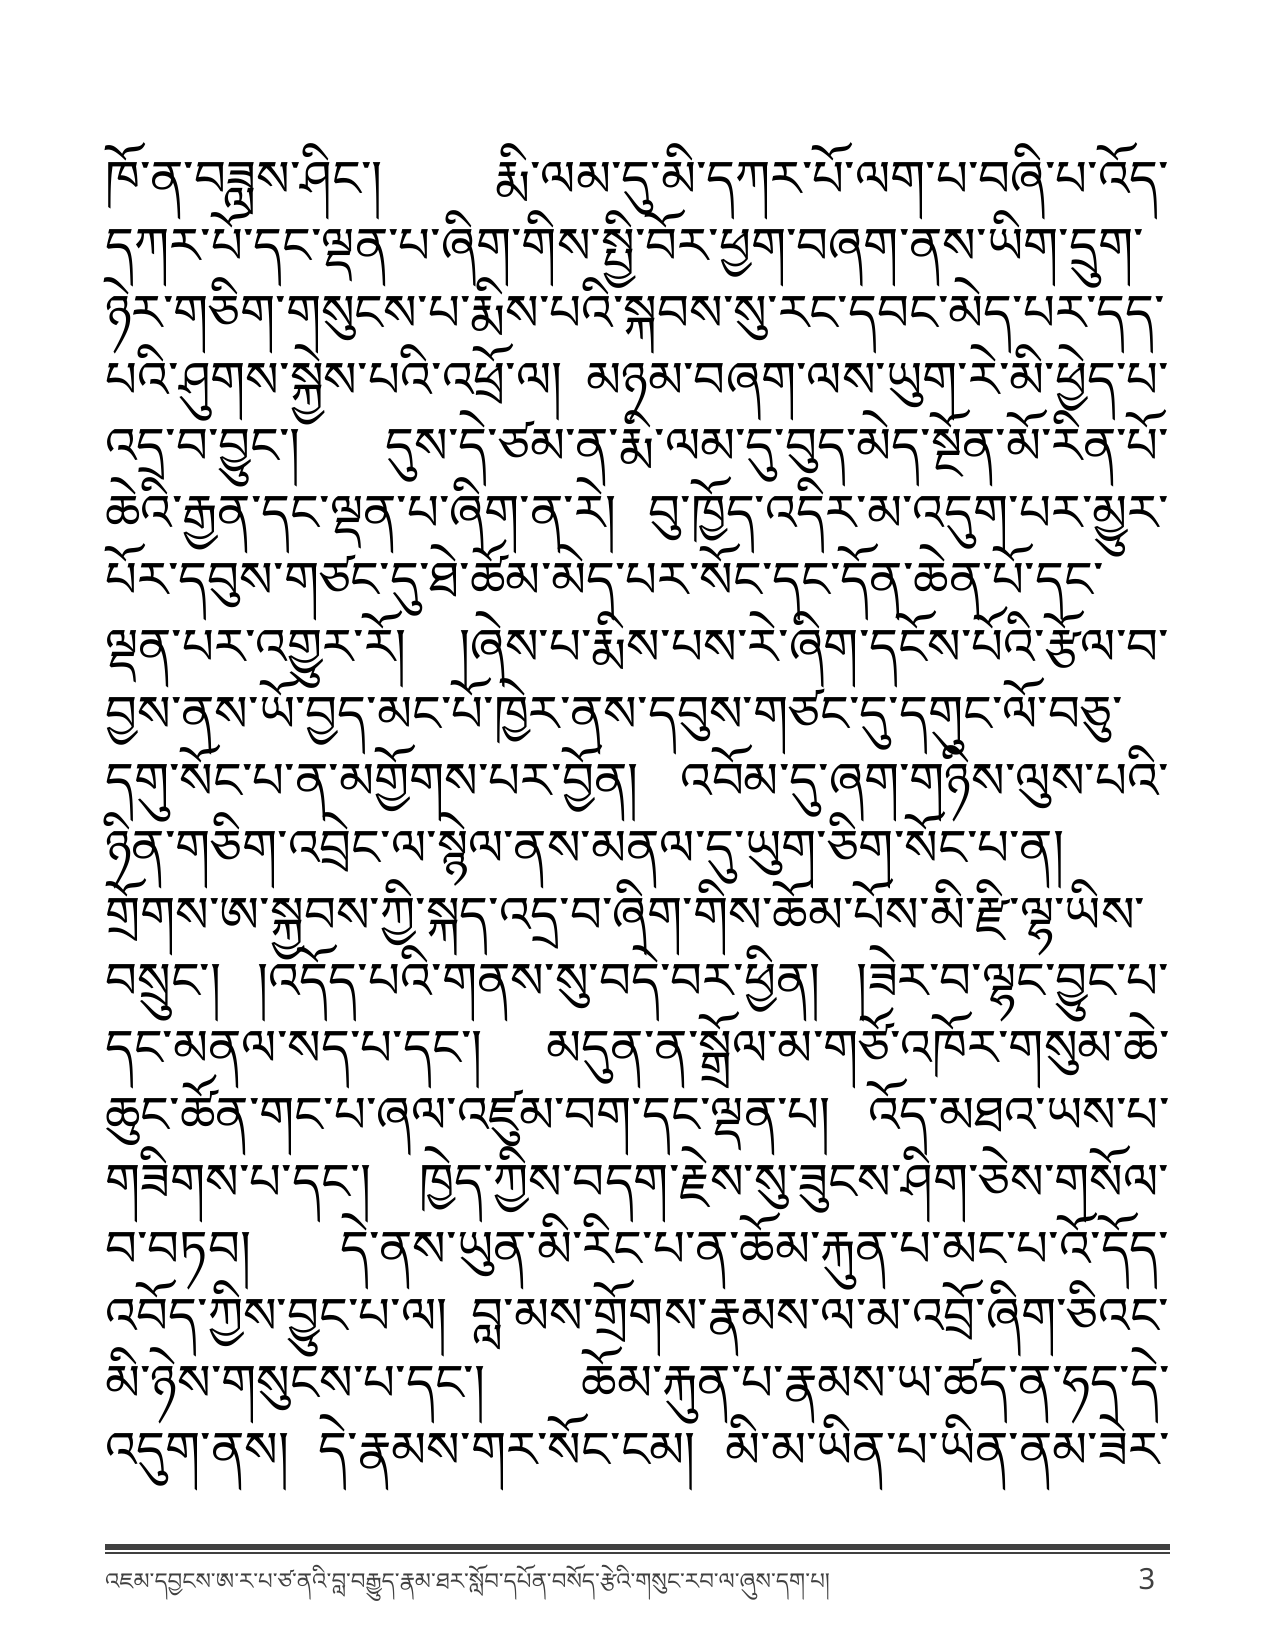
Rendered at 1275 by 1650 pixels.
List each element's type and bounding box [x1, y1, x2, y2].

text [105, 150, 1170, 1479]
